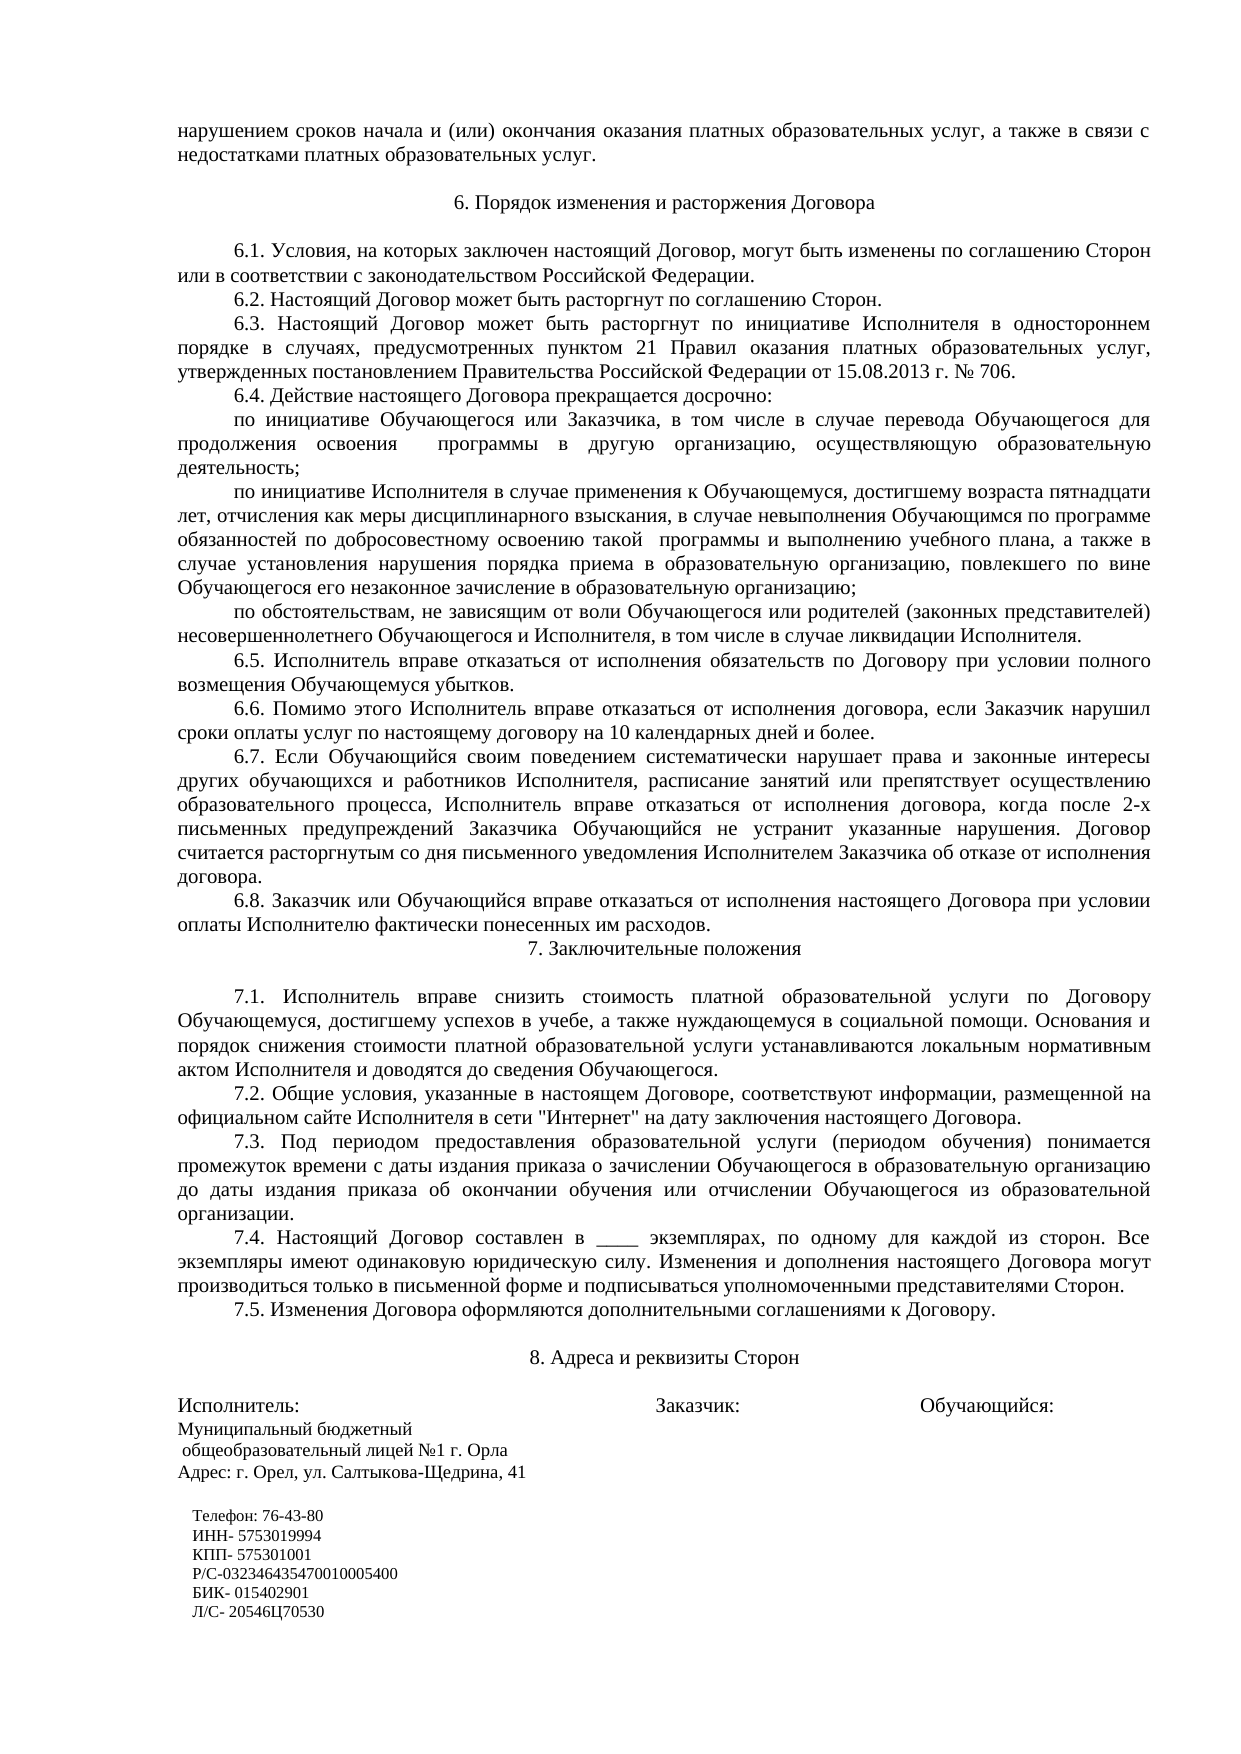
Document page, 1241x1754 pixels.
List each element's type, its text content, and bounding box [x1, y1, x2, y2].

text ИНН- 5753019994 [192, 1525, 1152, 1544]
text 7.1. Исполнитель вправе снизить стоимость платной образовательной услуги по Договору Обучающемуся, достигшему успехов в учебе, а также нуждающемуся в социальной помощи. Основания и порядок снижения стоимости платной образовательной услуги устанавливаются локальным нормативным актом Исполнителя и доводятся до сведения Обучающегося. [177, 984, 1152, 1081]
text 7.5. Изменения Договора оформляются дополнительными соглашениями к Договору. [177, 1297, 1152, 1321]
text 7.4. Настоящий Договор составлен в ____ экземплярах, по одному для каждой из сторон. Все экземпляры имеют одинаковую юридическую силу. Изменения и дополнения настоящего Договора могут производиться только в письменной форме и подписываться уполномоченными представителями Сторон. [177, 1225, 1152, 1297]
text КПП- 575301001 [192, 1544, 1152, 1564]
text Телефон: 76-43-80 [192, 1506, 1152, 1525]
text 6.5. Исполнитель вправе отказаться от исполнения обязательств по Договору при условии полного возмещения Обучающемуся убытков. [177, 647, 1152, 696]
text 7. Заключительные положения [177, 936, 1152, 960]
text 6.2. Настоящий Договор может быть расторгнут по соглашению Сторон. [177, 287, 1152, 311]
text по инициативе Исполнителя в случае применения к Обучающемуся, достигшему возраста пятнадцати лет, отчисления как меры дисциплинарного взыскания, в случае невыполнения Обучающимся по программе обязанностей по добросовестному освоению такой программы и выполнению учебного плана, а также в случае установления нарушения порядка приема в образовательную организацию, повлекшего по вине Обучающегося его незаконное зачисление в образовательную организацию; [177, 479, 1152, 599]
text 8. Адреса и реквизиты Сторон [177, 1345, 1152, 1369]
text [177, 118, 1152, 166]
text по обстоятельствам, не зависящим от воли Обучающегося или родителей (законных представителей) несовершеннолетнего Обучающегося и Исполнителя, в том числе в случае ликвидации Исполнителя. [177, 599, 1152, 647]
text Р/С-032346435470010005400 [192, 1564, 1152, 1583]
text БИК- 015402901 [192, 1583, 1152, 1602]
text 6.1. Условия, на которых заключен настоящий Договор, могут быть изменены по соглашению Сторон или в соответствии с законодательством Российской Федерации. [177, 238, 1152, 287]
text 6.4. Действие настоящего Договора прекращается досрочно: [177, 383, 1152, 407]
text 6.3. Настоящий Договор может быть расторгнут по инициативе Исполнителя в одностороннем порядке в случаях, предусмотренных пунктом 21 Правил оказания платных образовательных услуг, утвержденных постановлением Правительства Российской Федерации от 15.08.2013 г. № 706. [177, 311, 1152, 383]
text 7.3. Под периодом предоставления образовательной услуги (периодом обучения) понимается промежуток времени с даты издания приказа о зачислении Обучающегося в образовательную организацию до даты издания приказа об окончании обучения или отчислении Обучающегося из образовательной организации. [177, 1129, 1152, 1225]
text 6.7. Если Обучающийся своим поведением систематически нарушает права и законные интересы других обучающихся и работников Исполнителя, расписание занятий или препятствует осуществлению образовательного процесса, Исполнитель вправе отказаться от исполнения договора, когда после 2-х письменных предупреждений Заказчика Обучающийся не устранит указанные нарушения. Договор считается расторгнутым со дня письменного уведомления Исполнителем Заказчика об отказе от исполнения договора. [177, 744, 1152, 888]
text 6.6. Помимо этого Исполнитель вправе отказаться от исполнения договора, если Заказчик нарушил сроки оплаты услуг по настоящему договору на 10 календарных дней и более. [177, 696, 1152, 744]
text Муниципальный бюджетный [177, 1417, 1152, 1439]
text Адрес: г. Орел, ул. Салтыкова-Щедрина, 41 [177, 1461, 1152, 1482]
text 7.2. Общие условия, указанные в настоящем Договоре, соответствуют информации, размещенной на официальном сайте Исполнителя в сети "Интернет" на дату заключения настоящего Договора. [177, 1081, 1152, 1129]
text Л/С- 20546Ц70530 [192, 1602, 1152, 1621]
text Исполнитель: Заказчик: Обучающийся: [177, 1393, 1152, 1417]
text по инициативе Обучающегося или Заказчика, в том числе в случае перевода Обучающегося для продолжения освоения программы в другую организацию, осуществляющую образовательную деятельность; [177, 407, 1152, 479]
text 6. Порядок изменения и расторжения Договора [177, 190, 1152, 214]
text 6.8. Заказчик или Обучающийся вправе отказаться от исполнения настоящего Договора при условии оплаты Исполнителю фактически понесенных им расходов. [177, 888, 1152, 936]
text общеобразовательный лицей №1 г. Орла [177, 1439, 1152, 1461]
